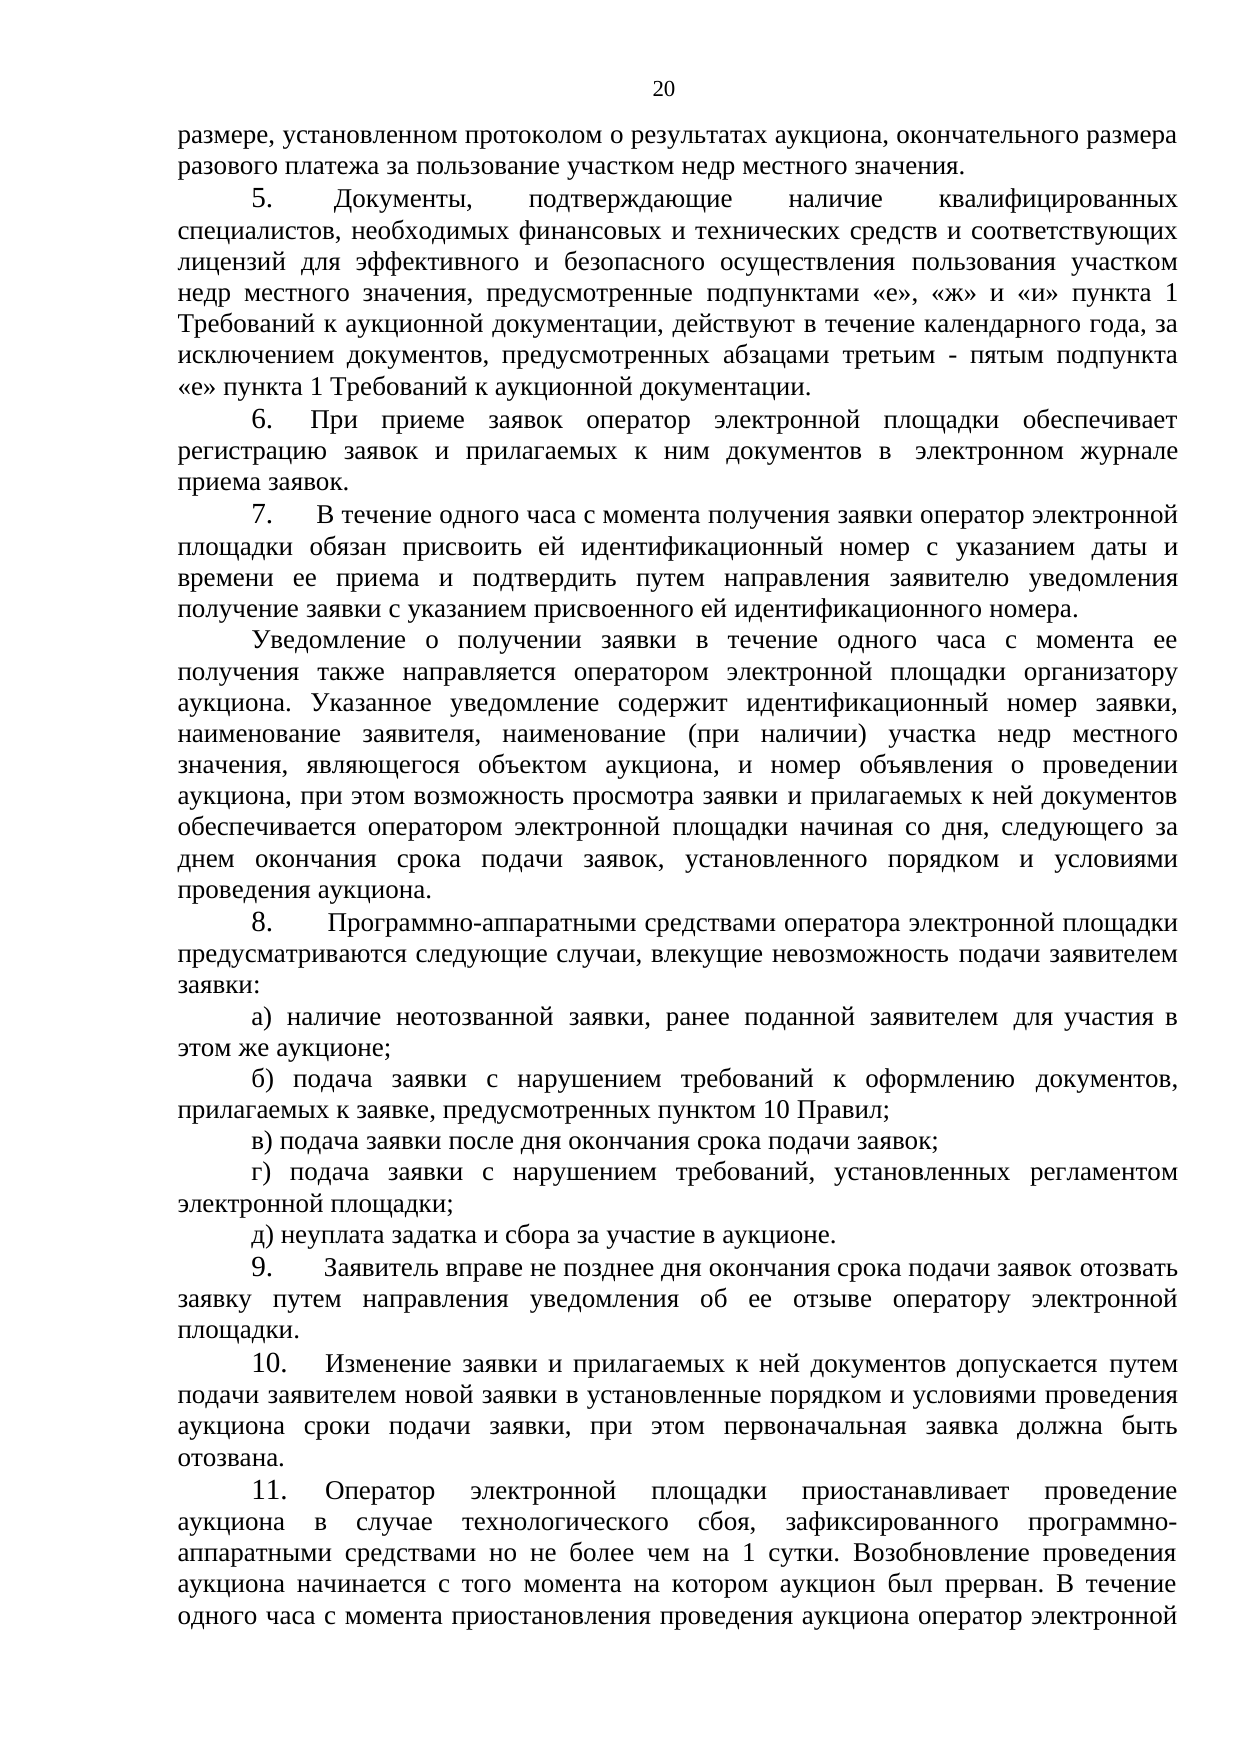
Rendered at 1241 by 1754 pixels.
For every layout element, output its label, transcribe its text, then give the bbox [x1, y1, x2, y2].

text г) подача заявки с нарушением требований, установленных регламентом электронной площадки; [177, 1156, 1178, 1218]
list При приеме заявок оператор электронной площадки обеспечивает регистрацию заявок и прилагаемых к ним документов в электронном журнале приема заявок. [177, 401, 1178, 497]
text в) подача заявки после дня окончания срока подачи заявок; [177, 1124, 1178, 1156]
list Документы, подтверждающие наличие квалифицированных специалистов, необходимых финансовых и технических средств и соответствующих лицензий для эффективного и безопасного осуществления пользования участком недр местного значения, предусмотренные подпунктами «е», «ж» и «и» пункта 1 Требований к аукционной документации, действуют в течение календарного года, за исключением документов, предусмотренных абзацами третьим - пятым подпункта «е» пункта 1 Требований к аукционной документации. [177, 180, 1178, 401]
text д) неуплата задатка и сбора за участие в аукционе. [177, 1218, 1178, 1249]
text Уведомление о получении заявки в течение одного часа с момента ее получения также направляется оператором электронной площадки организатору аукциона. Указанное уведомление содержит идентификационный номер заявки, наименование заявителя, наименование (при наличии) участка недр местного значения, являющегося объектом аукциона, и номер объявления о проведении аукциона, при этом возможность просмотра заявки и прилагаемых к ней документов обеспечивается оператором электронной площадки начиная со дня, следующего за днем окончания срока подачи заявок, установленного порядком и условиями проведения аукциона. [177, 624, 1178, 904]
text б) подача заявки с нарушением требований к оформлению документов, прилагаемых к заявке, предусмотренных пунктом 10 Правил; [177, 1062, 1178, 1124]
list Программно-аппаратными средствами оператора электронной площадки предусматриваются следующие случаи, влекущие невозможность подачи заявителем заявки: [177, 904, 1178, 1000]
text а) наличие неотозванной заявки, ранее поданной заявителем для участия в этом же аукционе; [177, 1000, 1178, 1062]
list Заявитель вправе не позднее дня окончания срока подачи заявок отозвать заявку путем направления уведомления об ее отзыве оператору электронной площадки. [177, 1249, 1178, 1345]
list Изменение заявки и прилагаемых к ней документов допускается путем подачи заявителем новой заявки в установленные порядком и условиями проведения аукциона сроки подачи заявки, при этом первоначальная заявка должна быть отозвана. [177, 1345, 1178, 1472]
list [177, 118, 1178, 180]
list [177, 1472, 1178, 1630]
list В течение одного часа с момента получения заявки оператор электронной площадки обязан присвоить ей идентификационный номер с указанием даты и времени ее приема и подтвердить путем направления заявителю уведомления получение заявки с указанием присвоенного ей идентификационного номера. [177, 497, 1178, 624]
